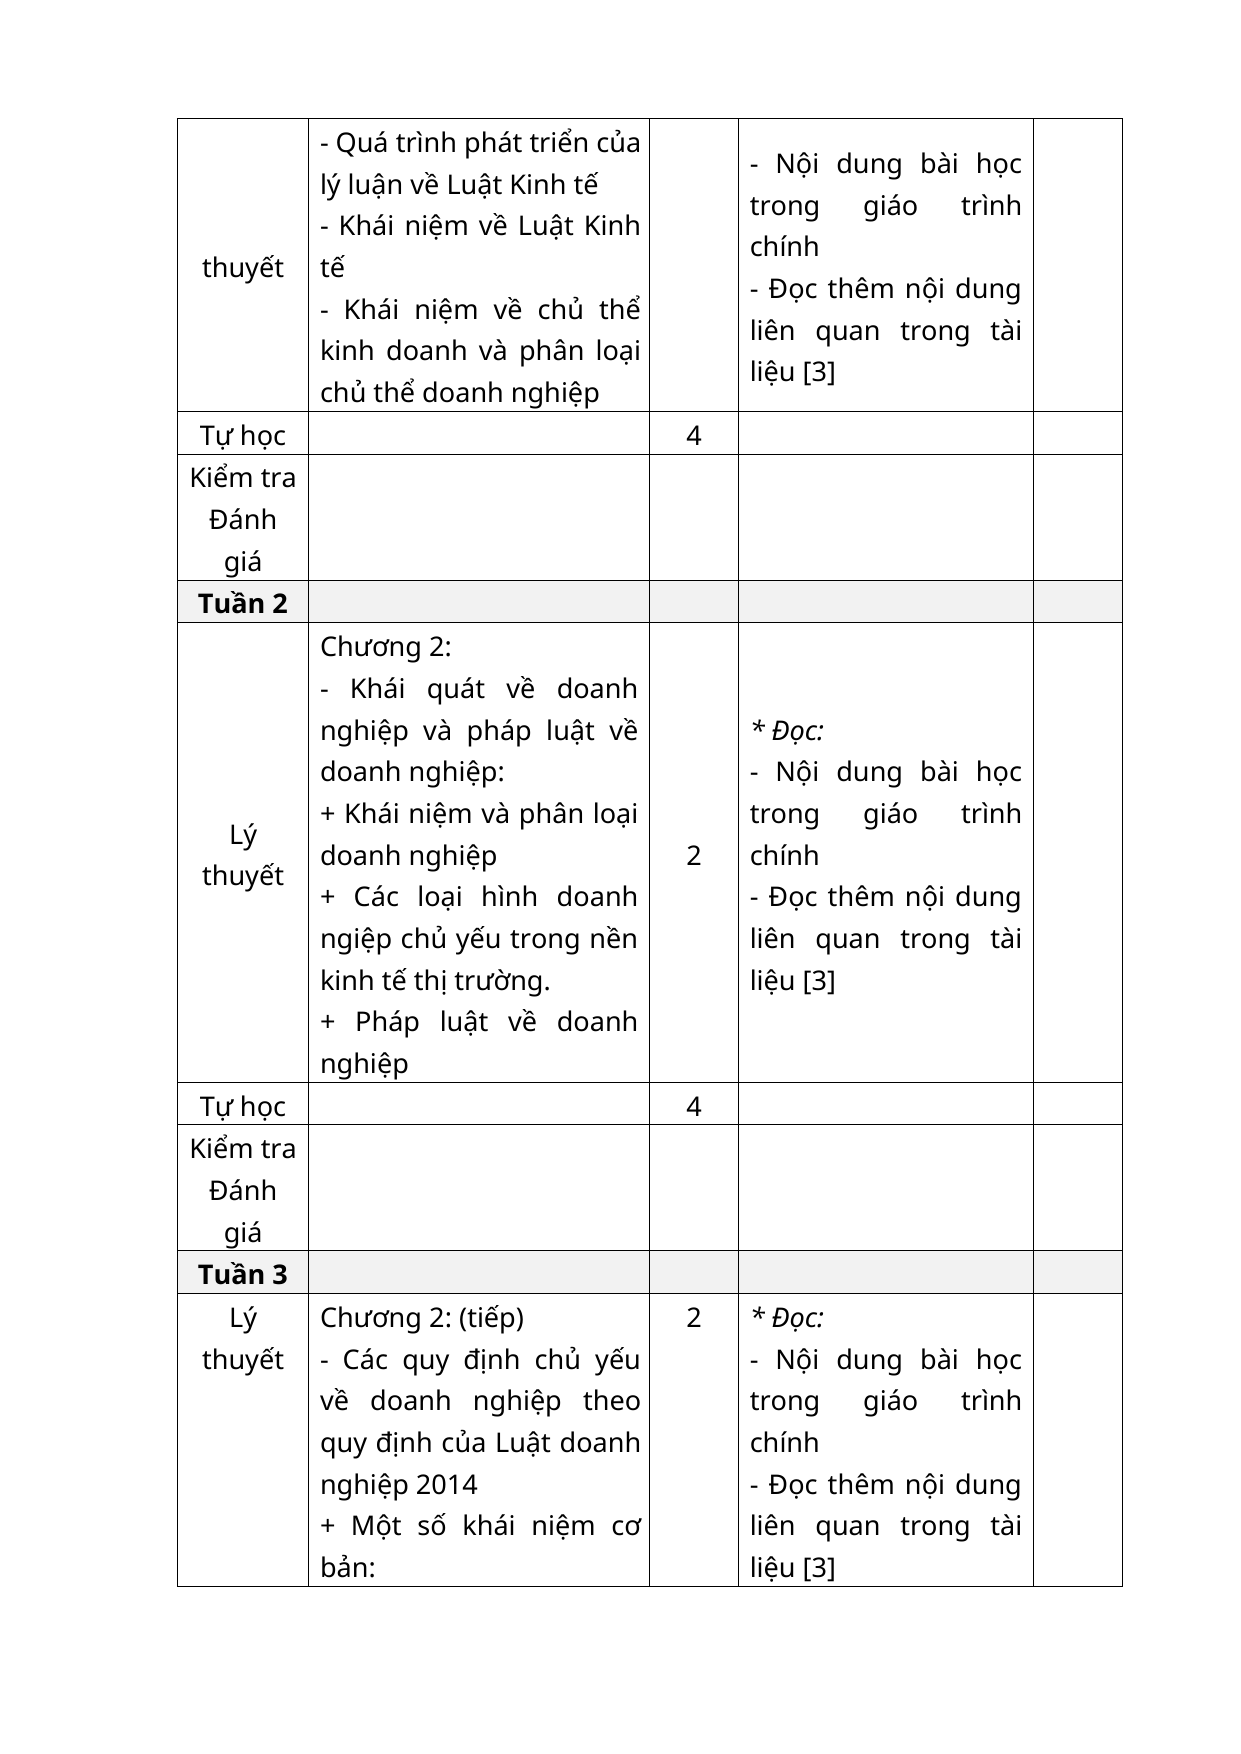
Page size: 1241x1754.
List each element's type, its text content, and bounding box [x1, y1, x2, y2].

table_cell [309, 1083, 649, 1124]
table_cell [650, 455, 738, 579]
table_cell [309, 1294, 649, 1586]
table_cell [739, 1125, 1033, 1250]
table_cell Chương 2: - Khái quát về doanh nghiệp và pháp luật về doanh nghiệp: + Khái niệm và phân loại doanh nghiệp + Các loại hình doanh ngiệp chủ yếu trong nền kinh tế thị trường. + Pháp luật về doanh nghiệp [309, 623, 649, 1082]
table_cell Lý thuyết [178, 1294, 308, 1586]
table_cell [739, 1294, 1033, 1586]
table_cell [1034, 1083, 1122, 1124]
table_cell [739, 581, 1033, 622]
table_cell [309, 455, 649, 579]
table_cell [309, 1125, 649, 1250]
table_cell Tự học [178, 1083, 308, 1124]
table_cell [739, 455, 1033, 579]
table_cell Lý thuyết [178, 623, 308, 1082]
table_cell [650, 581, 738, 622]
table_cell [739, 412, 1033, 453]
table_cell Tuần 2 [178, 581, 308, 622]
table_cell Kiểm tra Đánh giá [178, 455, 308, 579]
table_cell 2 [650, 119, 738, 411]
table_cell [1034, 623, 1122, 1082]
table_cell [739, 1083, 1033, 1124]
table_cell [650, 1251, 738, 1293]
table_cell 4 [650, 412, 738, 453]
table_cell [1034, 581, 1122, 622]
table_cell [1034, 119, 1122, 411]
table_cell Lý thuyết [178, 119, 308, 411]
table_cell [309, 581, 649, 622]
table_cell Tự học [178, 412, 308, 453]
table_cell [739, 1251, 1033, 1293]
table_cell [309, 1251, 649, 1293]
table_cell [739, 119, 1033, 411]
table_cell [1034, 455, 1122, 579]
table_cell * Đọc: - Nội dung bài học trong giáo trình chính - Đọc thêm nội dung liên quan trong tài liệu [3] [739, 623, 1033, 1082]
table_cell Tuần 3 [178, 1251, 308, 1293]
table_cell [1034, 1251, 1122, 1293]
table_cell [1034, 1125, 1122, 1250]
table_cell Kiểm tra Đánh giá [178, 1125, 308, 1250]
table_cell 4 [650, 1083, 738, 1124]
table_cell 2 [650, 623, 738, 1082]
table_cell [1034, 1294, 1122, 1586]
table_cell [650, 1125, 738, 1250]
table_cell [309, 119, 649, 411]
table_cell [1034, 412, 1122, 453]
table_cell 2 [650, 1294, 738, 1586]
table_cell [309, 412, 649, 453]
